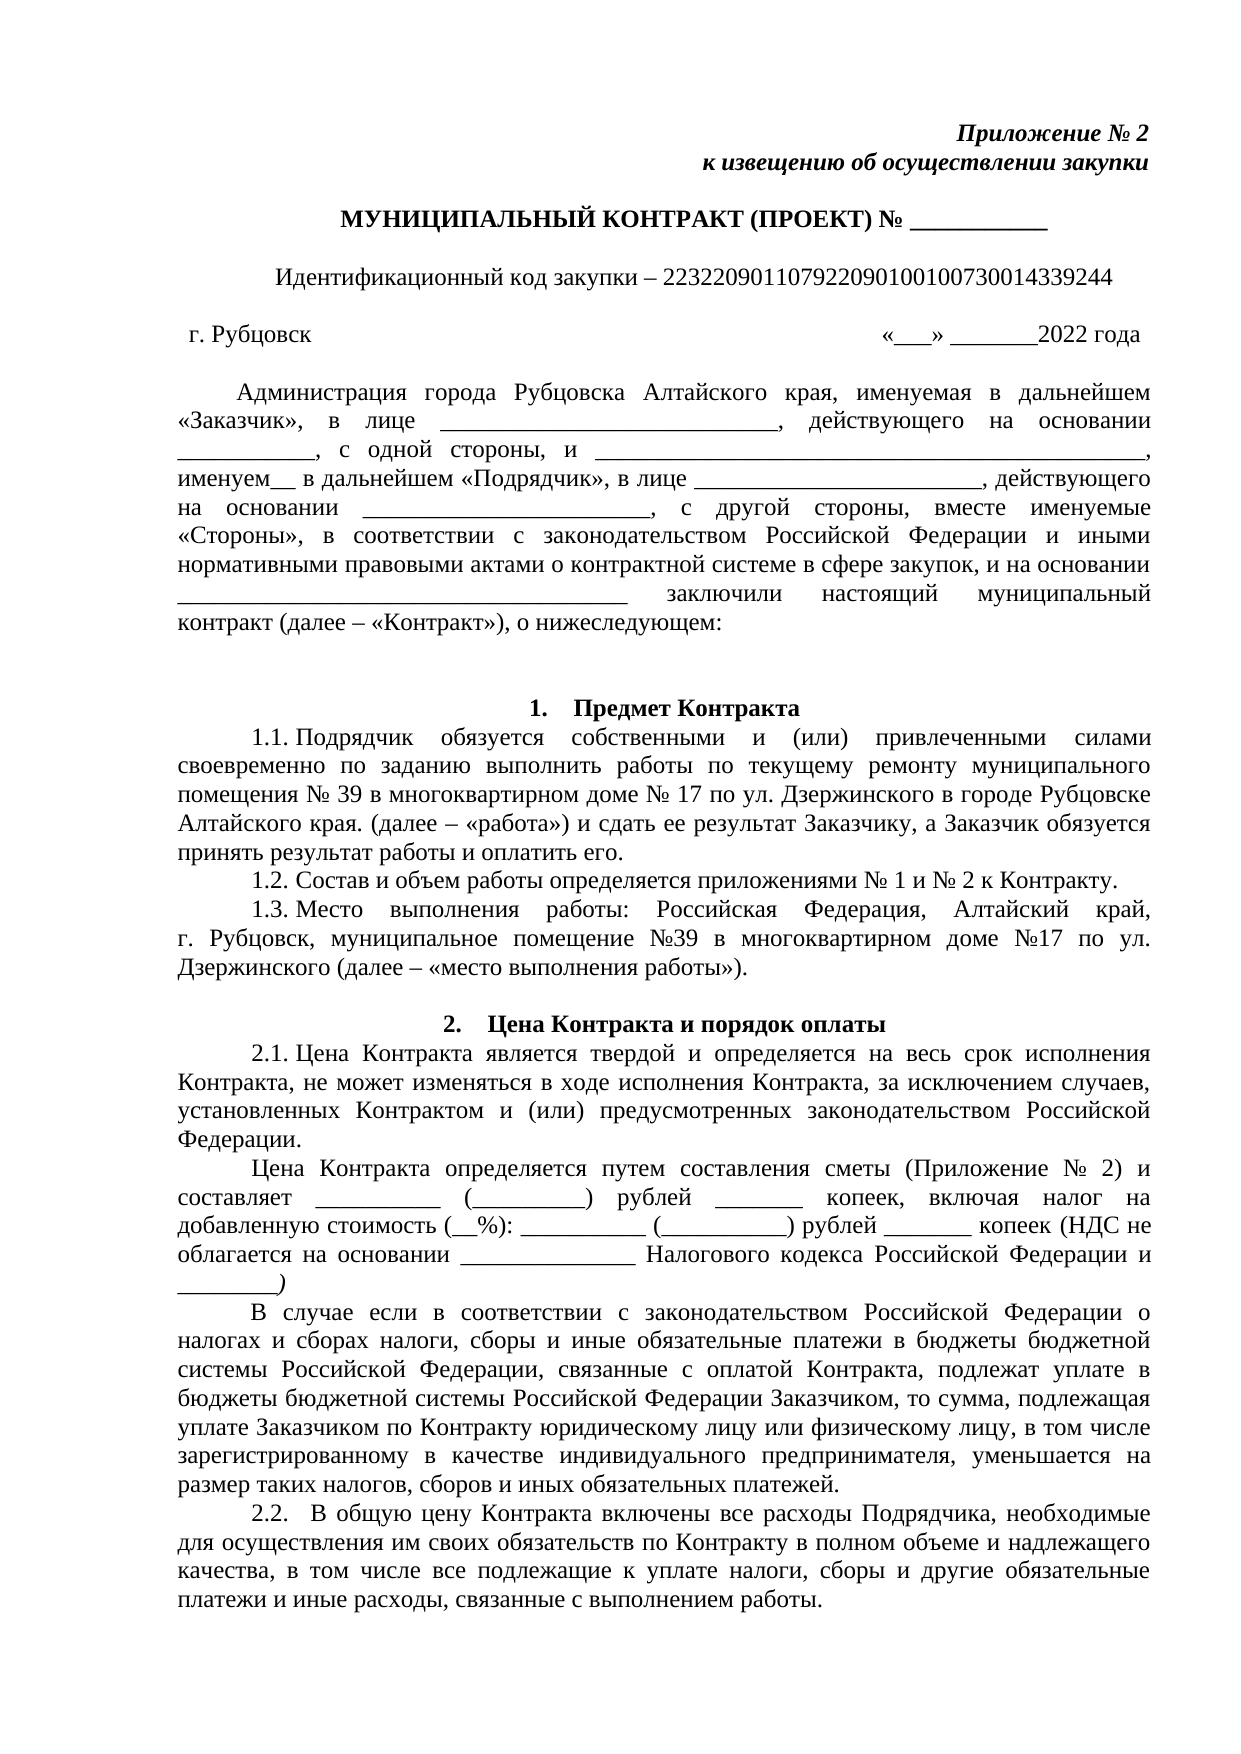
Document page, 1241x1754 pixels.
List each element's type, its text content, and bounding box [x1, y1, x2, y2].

list Место выполнения работы: Российская Федерация, Алтайский край, г. Рубцовск, муниципальное помещение №39 в многоквартирном доме №17 по ул. Дзержинского (далее – «место выполнения работы»). [177, 894, 1152, 981]
text Идентификационный код закупки – 223220901107922090100100730014339244 [177, 262, 1152, 291]
list Предмет Контракта [177, 693, 1152, 722]
table_header «___» _______2022 года [663, 319, 1152, 348]
text к извещению об осуществлении закупки [177, 147, 1152, 176]
list Цена Контракта и порядок оплаты [177, 1009, 1152, 1038]
text Цена Контракта определяется путем составления сметы (Приложение № 2) и составляет __________ (_________) рублей _______ копеек, включая налог на добавленную стоимость (__%): __________ (__________) рублей _______ копеек (НДС не облагается на основании ______________ Налогового кодекса Российской Федерации и ________) [177, 1153, 1152, 1297]
text Администрация города Рубцовска Алтайского края, именуемая в дальнейшем «Заказчик», в лице ___________________________, действующего на основании ___________, с одной стороны, и ____________________________________________, именуем__ в дальнейшем «Подрядчик», в лице _______________________, действующего на основании _______________________, с другой стороны, вместе именуемые «Стороны», в соответствии с законодательством Российской Федерации и иными нормативными правовыми актами о контрактной системе в сфере закупок, и на основании ____________________________________ заключили настоящий муниципальный контракт (далее – «Контракт»), о нижеследующем: [177, 377, 1152, 636]
list Подрядчик обязуется собственными и (или) привлеченными силами своевременно по заданию выполнить работы по текущему ремонту муниципального помещения № 39 в многоквартирном доме № 17 по ул. Дзержинского в городе Рубцовске Алтайского края. (далее – «работа») и сдать ее результат Заказчику, а Заказчик обязуется принять результат работы и оплатить его. [177, 722, 1152, 866]
table_header г. Рубцовск [177, 319, 663, 348]
text МУНИЦИПАЛЬНЫЙ Контракт (ПРОЕКТ) № ___________ [177, 204, 1152, 233]
list Цена Контракта является твердой и определяется на весь срок исполнения Контракта, не может изменяться в ходе исполнения Контракта, за исключением случаев, установленных Контрактом и (или) предусмотренных законодательством Российской Федерации. [177, 1038, 1152, 1153]
list Состав и объем работы определяется приложениями № 1 и № 2 к Контракту. [177, 866, 1152, 894]
list В общую цену Контракта включены все расходы Подрядчика, необходимые для осуществления им своих обязательств по Контракту в полном объеме и надлежащего качества, в том числе все подлежащие к уплате налоги, сборы и другие обязательные платежи и иные расходы, связанные с выполнением работы. [177, 1498, 1152, 1613]
text Приложение № 2 [177, 118, 1152, 147]
text В случае если в соответствии с законодательством Российской Федерации о налогах и сборах налоги, сборы и иные обязательные платежи в бюджеты бюджетной системы Российской Федерации, связанные с оплатой Контракта, подлежат уплате в бюджеты бюджетной системы Российской Федерации Заказчиком, то сумма, подлежащая уплате Заказчиком по Контракту юридическому лицу или физическому лицу, в том числе зарегистрированному в качестве индивидуального предпринимателя, уменьшается на размер таких налогов, сборов и иных обязательных платежей. [177, 1297, 1152, 1498]
